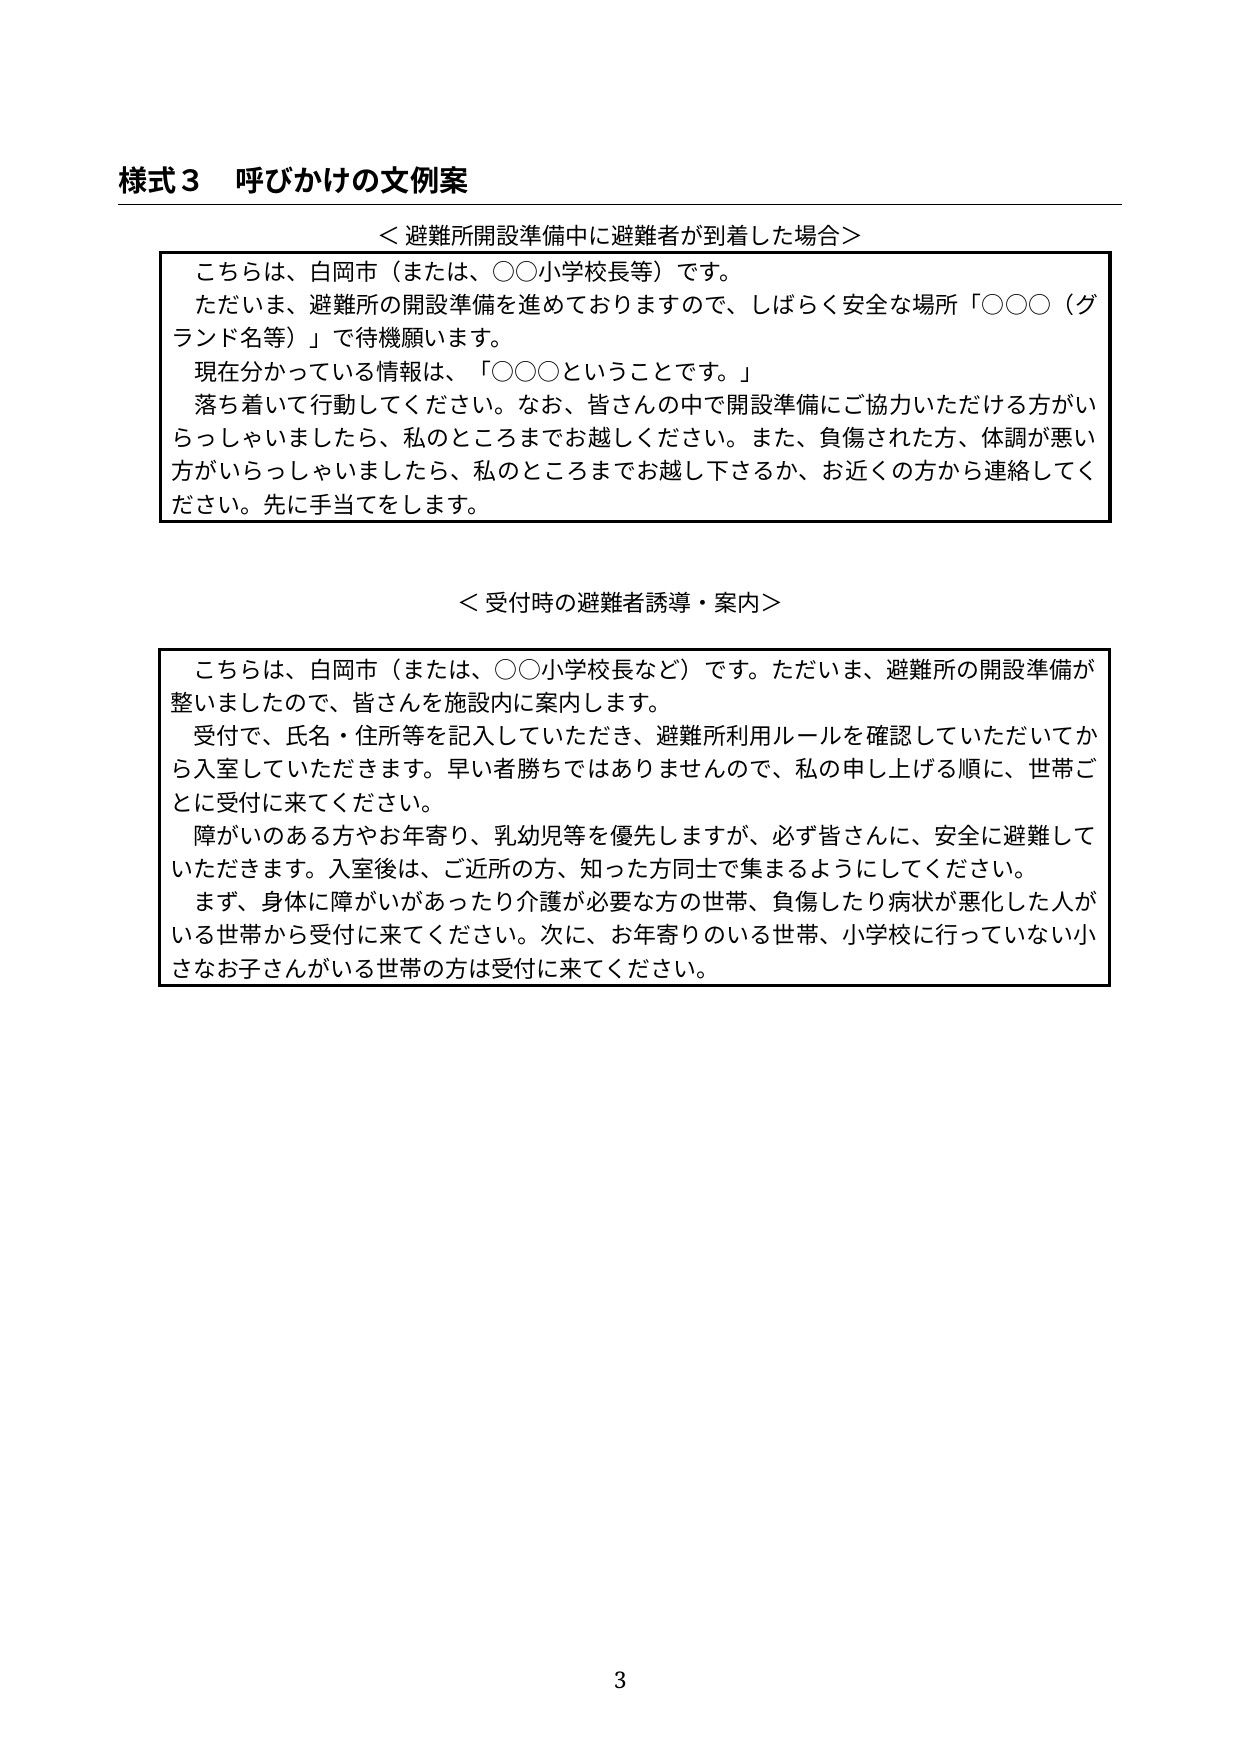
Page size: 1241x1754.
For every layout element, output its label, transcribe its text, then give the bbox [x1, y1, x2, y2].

table_header こちらは、白岡市（または、○○小学校長など）です。ただいま、避難所の開設準備が整いましたので、皆さんを施設内に案内します。 受付で、氏名・住所等を記入していただき、避難所利用ルールを確認していただいてから入室していただきます。早い者勝ちではありませんので、私の申し上げる順に、世帯ごとに受付に来てください。 障がいのある方やお年寄り、乳幼児等を優先しますが、必ず皆さんに、安全に避難していただきます。入室後は、ご近所の方、知った方同士で集まるようにしてください。 まず、身体に障がいがあったり介護が必要な方の世帯、負傷したり病状が悪化した人がいる世帯から受付に来てください。次に、お年寄りのいる世帯、小学校に行っていない小さなお子さんがいる世帯の方は受付に来てください。 [161, 651, 1108, 984]
text ＜ 受付時の避難者誘導・案内＞ [118, 585, 1122, 618]
table_header こちらは、白岡市（または、○○小学校長等）です。 ただいま、避難所の開設準備を進めておりますので、しばらく安全な場所「○○○（グランド名等）」で待機願います。 現在分かっている情報は、「○○○ということです。」 落ち着いて行動してください。なお、皆さんの中で開設準備にご協力いただける方がいらっしゃいましたら、私のところまでお越しください。また、負傷された方、体調が悪い方がいらっしゃいましたら、私のところまでお越し下さるか、お近くの方から連絡してください。先に手当てをします。 [162, 254, 1108, 520]
subtitle 様式３ 呼びかけの文例案 [118, 148, 1122, 204]
text ＜ 避難所開設準備中に避難者が到着した場合＞ [118, 217, 1122, 251]
